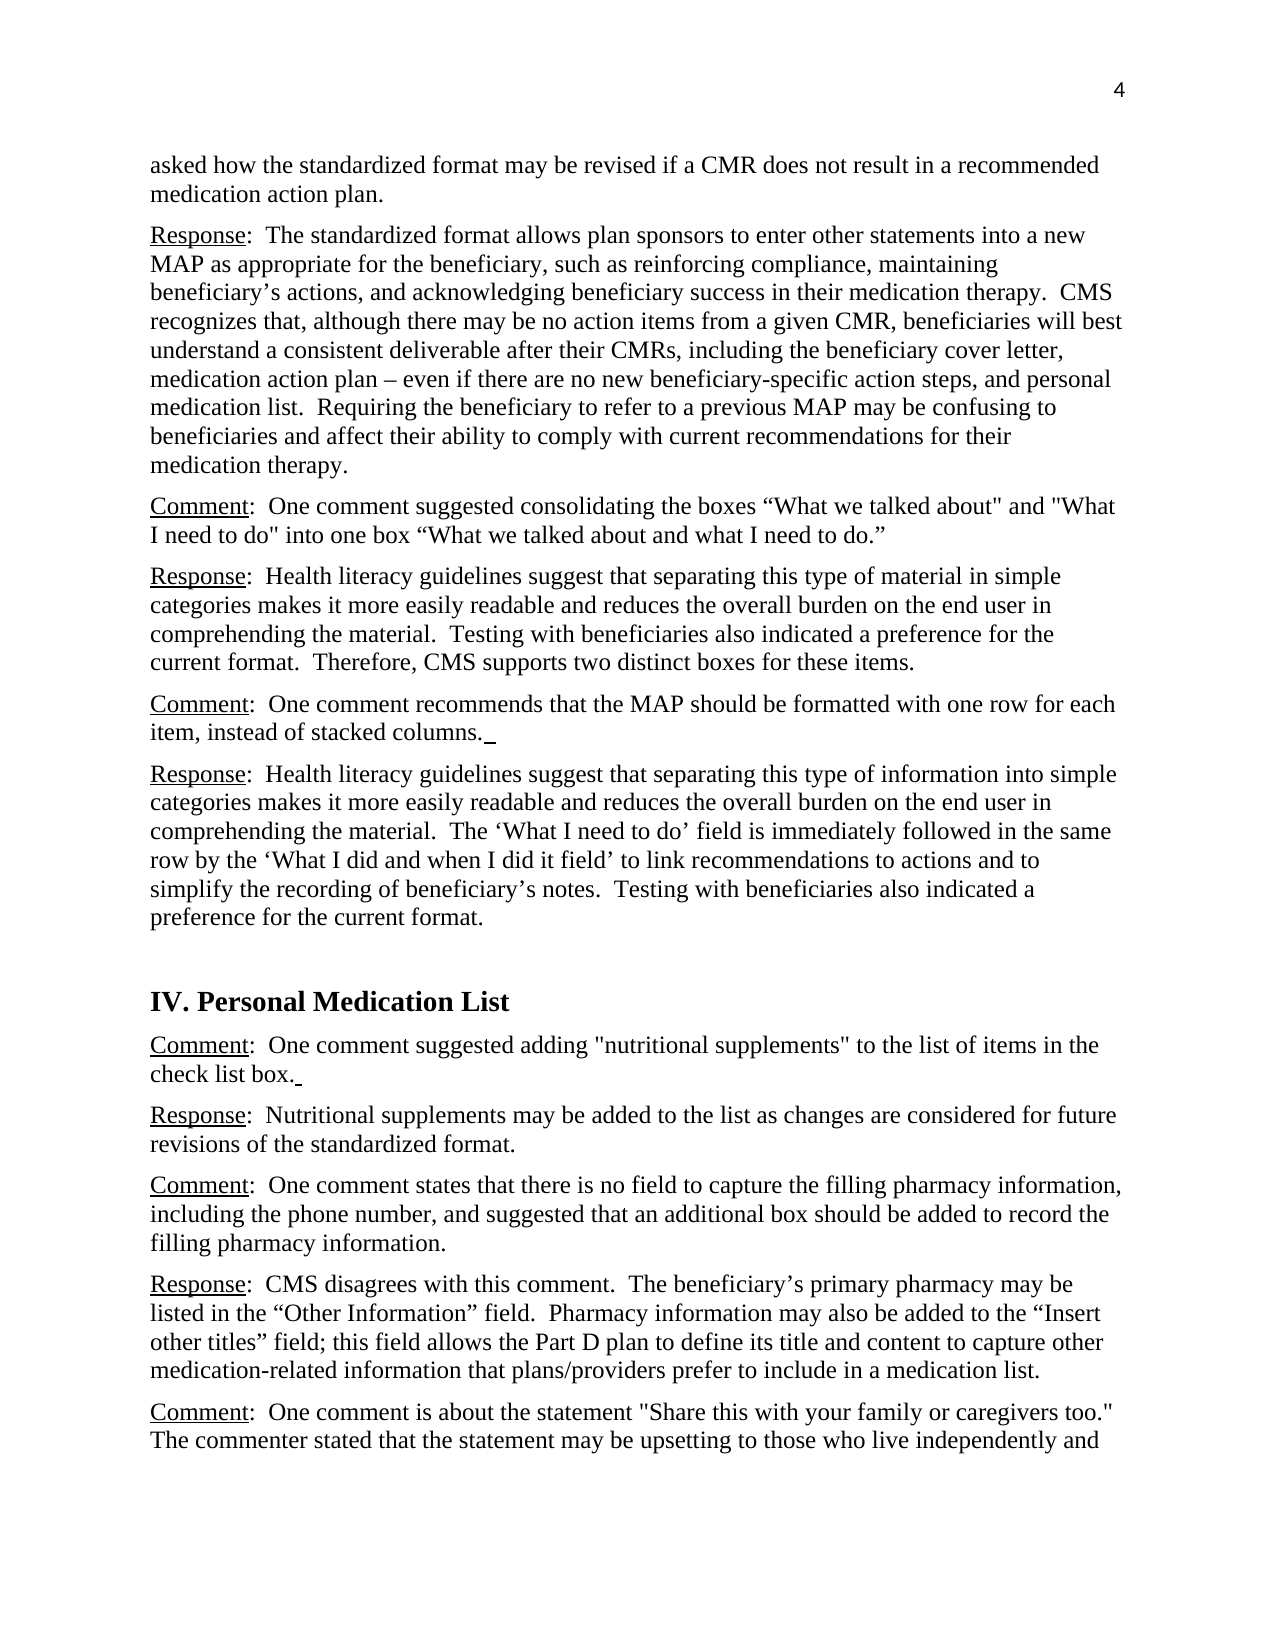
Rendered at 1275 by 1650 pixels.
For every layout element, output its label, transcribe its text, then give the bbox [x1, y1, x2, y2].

text Response: CMS disagrees with this comment. The beneficiary’s primary pharmacy may be listed in the “Other Information” field. Pharmacy information may also be added to the “Insert other titles” field; this field allows the Part D plan to define its title and content to capture other medication-related information that plans/providers prefer to include in a medication list. [150, 1269, 1125, 1384]
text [150, 1397, 1125, 1454]
text Response: The standardized format allows plan sponsors to enter other statements into a new MAP as appropriate for the beneficiary, such as reinforcing compliance, maintaining beneficiary’s actions, and acknowledging beneficiary success in their medication therapy. CMS recognizes that, although there may be no action items from a given CMR, beneficiaries will best understand a consistent deliverable after their CMRs, including the beneficiary cover letter, medication action plan – even if there are no new beneficiary-specific action steps, and personal medication list. Requiring the beneficiary to refer to a previous MAP may be confusing to beneficiaries and affect their ability to comply with current recommendations for their medication therapy. [150, 220, 1125, 479]
text Response: Health literacy guidelines suggest that separating this type of material in simple categories makes it more easily readable and reduces the overall burden on the end user in comprehending the material. Testing with beneficiaries also indicated a preference for the current format. Therefore, CMS supports two distinct boxes for these items. [150, 561, 1125, 676]
text Response: Nutritional supplements may be added to the list as changes are considered for future revisions of the standardized format. [150, 1100, 1125, 1158]
text Comment: One comment states that there is no field to capture the filling pharmacy information, including the phone number, and suggested that an additional box should be added to record the filling pharmacy information. [150, 1170, 1125, 1257]
text Comment: One comment suggested consolidating the boxes “What we talked about" and "What I need to do" into one box “What we talked about and what I need to do.” [150, 491, 1125, 549]
text IV. Personal Medication List [150, 984, 1125, 1018]
text Response: Health literacy guidelines suggest that separating this type of information into simple categories makes it more easily readable and reduces the overall burden on the end user in comprehending the material. The ‘What I need to do’ field is immediately followed in the same row by the ‘What I did and when I did it field’ to link recommendations to actions and to simplify the recording of beneficiary’s notes. Testing with beneficiaries also indicated a preference for the current format. [150, 759, 1125, 931]
text Comment: One comment suggested adding "nutritional supplements" to the list of items in the check list box. [150, 1030, 1125, 1088]
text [150, 150, 1125, 207]
text Comment: One comment recommends that the MAP should be formatted with one row for each item, instead of stacked columns. [150, 689, 1125, 746]
